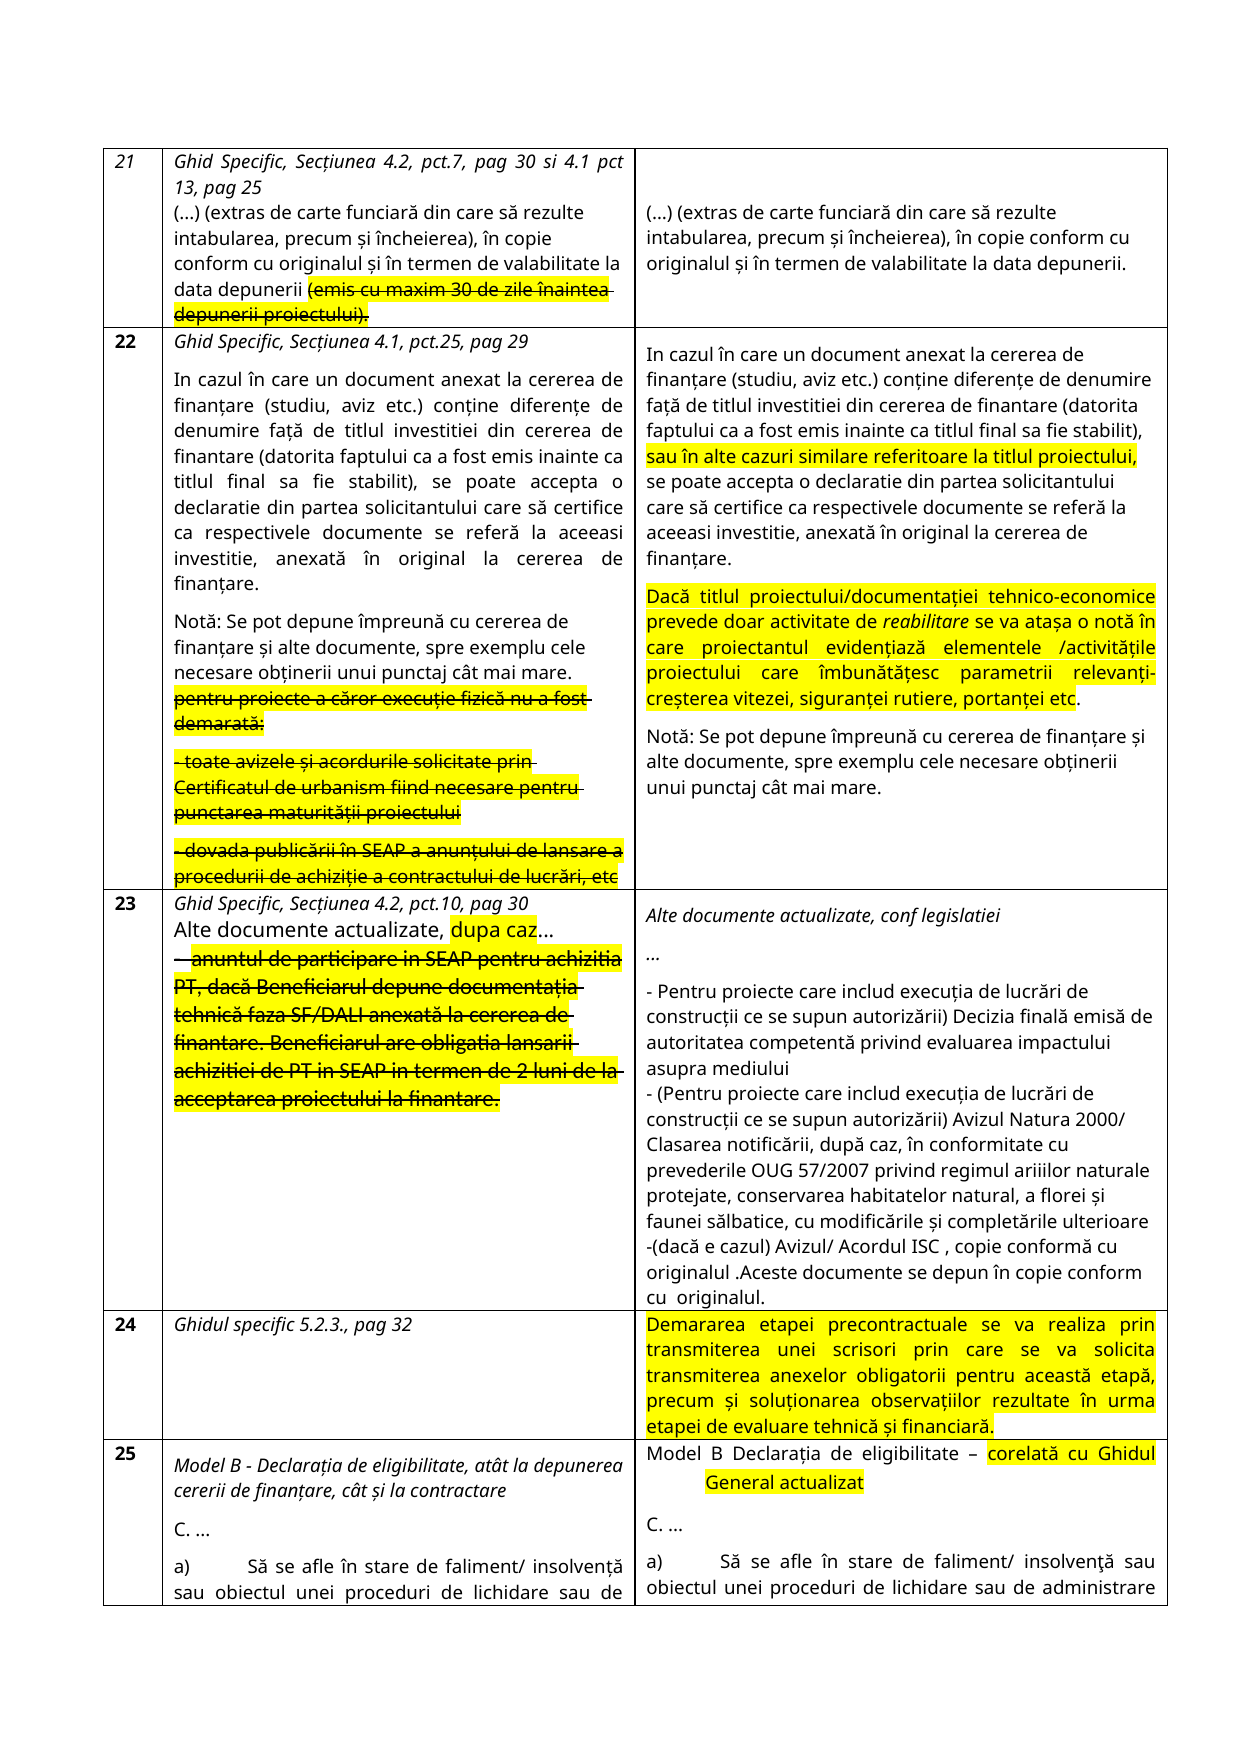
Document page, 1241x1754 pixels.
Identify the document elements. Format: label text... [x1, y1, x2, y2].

table_cell 25 [104, 1440, 162, 1605]
table_cell Ghid Specific, Secțiunea 4.2, pct.7, pag 30 si 4.1 pct 13, pag 25 (...) (extras de carte funciară din care să rezulte intabularea, precum și încheierea), în copie conform cu originalul și în termen de valabilitate la data depunerii (emis cu maxim 30 de zile înaintea depunerii proiectului). [163, 149, 634, 327]
table_cell 24 [104, 1311, 162, 1439]
table_cell 21 [104, 149, 162, 327]
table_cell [636, 1440, 1167, 1605]
table_cell Demararea etapei precontractuale se va realiza prin transmiterea unei scrisori prin care se va solicita transmiterea anexelor obligatorii pentru această etapă, precum și soluționarea observațiilor rezultate în urma etapei de evaluare tehnică și financiară. [994, 1311, 1167, 1439]
table_cell 23 [104, 890, 162, 1310]
table_cell 22 [104, 328, 162, 889]
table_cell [163, 1440, 634, 1605]
table_cell In cazul în care un document anexat la cererea de finanțare (studiu, aviz etc.) conține diferențe de denumire față de titlul investitiei din cererea de finantare (datorita faptului ca a fost emis inainte ca titlul final sa fie stabilit), sau în alte cazuri similare referitoare la titlul proiectului, se poate accepta o declaratie din partea solicitantului care să certifice ca respectivele documente se referă la aceeasi investitie, anexată în original la cererea de finanțare. Dacă titlul proiectului/documentației tehnico-economice prevede doar activitate de reabilitare se va atașa o notă în care proiectantul evidențiază elementele /activitățile proiectului care îmbunătățesc parametrii relevanți- creșterea vitezei, siguranței rutiere, portanței etc. Notă: Se pot depune împreună cu cererea de finanțare și alte documente, spre exemplu cele necesare obținerii unui punctaj cât mai mare. [636, 328, 1167, 889]
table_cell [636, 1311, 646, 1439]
table_cell Ghid Specific, Secțiunea 4.1, pct.25, pag 29 In cazul în care un document anexat la cererea de finanțare (studiu, aviz etc.) conține diferențe de denumire față de titlul investitiei din cererea de finantare (datorita faptului ca a fost emis inainte ca titlul final sa fie stabilit), se poate accepta o declaratie din partea solicitantului care să certifice ca respectivele documente se referă la aceeasi investitie, anexată în original la cererea de finanțare. Notă: Se pot depune împreună cu cererea de finanțare și alte documente, spre exemplu cele necesare obținerii unui punctaj cât mai mare. pentru proiecte a căror execuție fizică nu a fost demarată: - toate avizele și acordurile solicitate prin Certificatul de urbanism fiind necesare pentru punctarea maturității proiectului - dovada publicării în SEAP a anunțului de lansare a procedurii de achiziție a contractului de lucrări, etc [163, 328, 634, 889]
table_cell (…) (extras de carte funciară din care să rezulte intabularea, precum și încheierea), în copie conform cu originalul și în termen de valabilitate la data depunerii. [636, 149, 1167, 327]
table_cell Ghidul specific 5.2.3., pag 32 [163, 1311, 634, 1439]
table_cell Ghid Specific, Secțiunea 4.2, pct.10, pag 30 Alte documente actualizate, dupa caz... - anuntul de participare in SEAP pentru achizitia PT, dacă Beneficiarul depune documentația tehnică faza SF/DALI anexată la cererea de finantare. Beneficiarul are obligatia lansarii achizitiei de PT in SEAP in termen de 2 luni de la acceptarea proiectului la finantare. [163, 890, 634, 1310]
table_cell Alte documente actualizate, conf legislatiei ... - Pentru proiecte care includ execuția de lucrări de construcții ce se supun autorizării) Decizia finală emisă de autoritatea competentă privind evaluarea impactului asupra mediului - (Pentru proiecte care includ execuția de lucrări de construcții ce se supun autorizării) Avizul Natura 2000/ Clasarea notificării, după caz, în conformitate cu prevederile OUG 57/2007 privind regimul ariiilor naturale protejate, conservarea habitatelor natural, a florei şi faunei sălbatice, cu modificările şi completările ulterioare -(dacă e cazul) Avizul/ Acordul ISC , copie conformă cu originalul .Aceste documente se depun în copie conform cu originalul. [636, 890, 1167, 1310]
